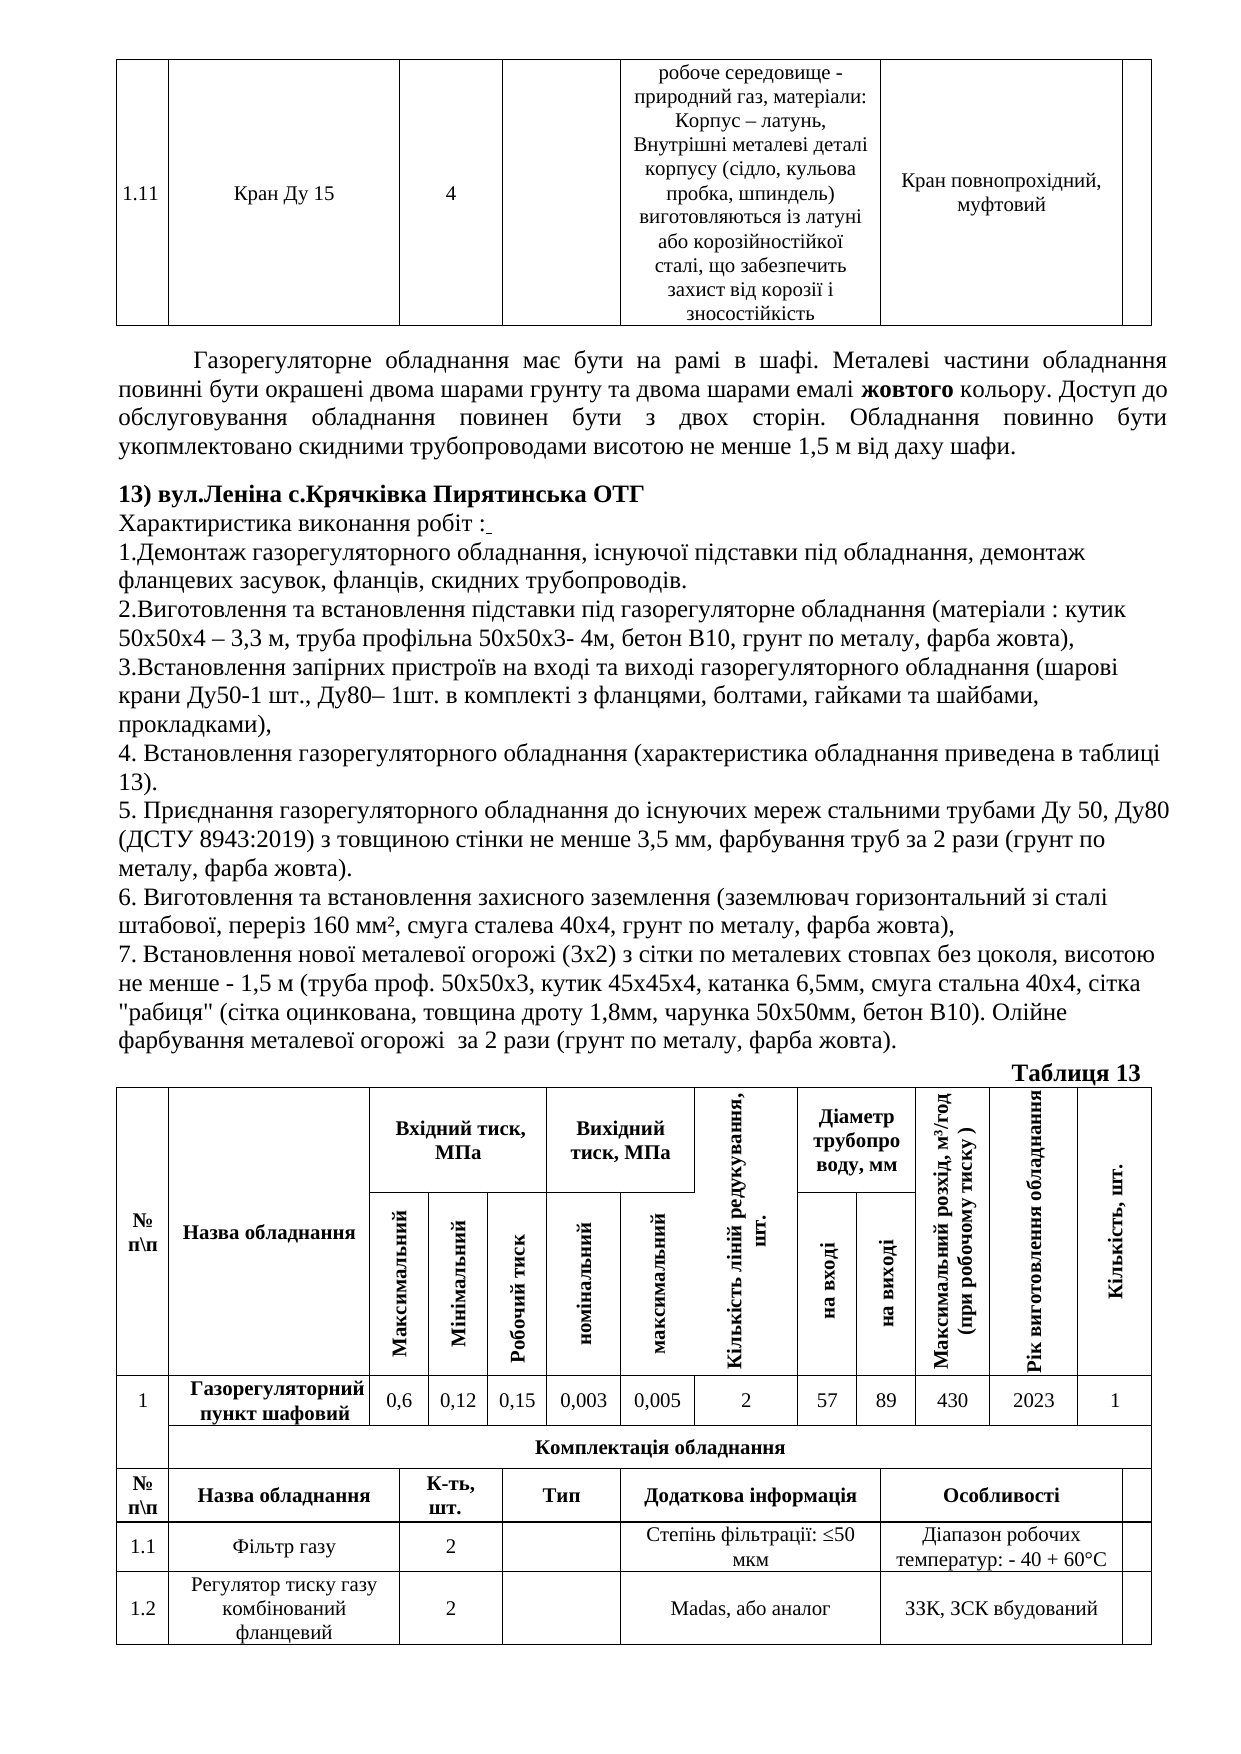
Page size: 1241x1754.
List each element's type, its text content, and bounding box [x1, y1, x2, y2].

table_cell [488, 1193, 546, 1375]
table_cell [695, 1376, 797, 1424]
text 1.Демонтаж газорегуляторного обладнання, існуючої підставки під обладнання, демонтаж фланцевих засувок, фланців, скидних трубопроводів. [118, 537, 1181, 594]
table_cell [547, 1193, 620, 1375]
text 2.Виготовлення та встановлення підставки під газорегуляторне обладнання (матеріали : кутик 50х50х4 – 3,3 м, труба профільна 50х50х3- 4м, бетон В10, грунт по металу, фарба жовта), [118, 594, 1181, 652]
text 13) вул.Леніна с.Крячківка Пирятинська ОТГ [118, 479, 1181, 508]
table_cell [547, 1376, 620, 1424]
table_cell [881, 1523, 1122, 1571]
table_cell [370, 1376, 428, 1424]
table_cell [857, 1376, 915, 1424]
text Газорегуляторне обладнання має бути на рамі в шафі. Металеві частини обладнання повинні бути окрашені двома шарами грунту та двома шарами емалі жовтого кольору. Доступ до обслуговування обладнання повинен бути з двох сторін. Обладнання повинно бути укопмлектовано скидними трубопроводами висотою не менше 1,5 м від даху шафи. [118, 345, 1168, 460]
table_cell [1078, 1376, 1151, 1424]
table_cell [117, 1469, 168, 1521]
text 3.Встановлення запірних пристроїв на вході та виході газорегуляторного обладнання (шарові крани Ду50-1 шт., Ду80– 1шт. в комплекті з фланцями, болтами, гайками та шайбами, прокладками), [118, 652, 1181, 738]
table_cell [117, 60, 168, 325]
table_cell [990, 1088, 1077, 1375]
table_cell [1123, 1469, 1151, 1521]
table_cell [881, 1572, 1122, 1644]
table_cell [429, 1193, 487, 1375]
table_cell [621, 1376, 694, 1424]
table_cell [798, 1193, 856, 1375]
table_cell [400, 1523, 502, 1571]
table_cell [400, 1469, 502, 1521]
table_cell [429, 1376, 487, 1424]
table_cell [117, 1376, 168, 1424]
text Характиристика виконання робіт : [118, 508, 1181, 537]
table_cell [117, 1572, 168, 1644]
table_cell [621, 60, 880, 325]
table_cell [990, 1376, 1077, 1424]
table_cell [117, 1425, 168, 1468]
text 7. Встановлення нової металевої огорожі (3х2) з сітки по металевих стовпах без цоколя, висотою не менше - 1,5 м (труба проф. 50х50х3, кутик 45х45х4, катанка 6,5мм, смуга стальна 40х4, сітка "рабиця" (сітка оцинкована, товщина дроту 1,8мм, чарунка 50х50мм, бетон В10). Олійне фарбування металевої огорожі за 2 рази (грунт по металу, фарба жовта). [118, 939, 1181, 1054]
text 5. Приєднання газорегуляторного обладнання до існуючих мереж стальними трубами Ду 50, Ду80 (ДСТУ 8943:2019) з товщиною стінки не менше 3,5 мм, фарбування труб за 2 рази (грунт по металу, фарба жовта). [118, 795, 1181, 882]
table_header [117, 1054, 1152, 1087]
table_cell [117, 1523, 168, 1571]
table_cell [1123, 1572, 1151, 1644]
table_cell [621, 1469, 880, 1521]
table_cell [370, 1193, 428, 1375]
text 4. Встановлення газорегуляторного обладнання (характеристика обладнання приведена в таблиці 13). [118, 738, 1181, 795]
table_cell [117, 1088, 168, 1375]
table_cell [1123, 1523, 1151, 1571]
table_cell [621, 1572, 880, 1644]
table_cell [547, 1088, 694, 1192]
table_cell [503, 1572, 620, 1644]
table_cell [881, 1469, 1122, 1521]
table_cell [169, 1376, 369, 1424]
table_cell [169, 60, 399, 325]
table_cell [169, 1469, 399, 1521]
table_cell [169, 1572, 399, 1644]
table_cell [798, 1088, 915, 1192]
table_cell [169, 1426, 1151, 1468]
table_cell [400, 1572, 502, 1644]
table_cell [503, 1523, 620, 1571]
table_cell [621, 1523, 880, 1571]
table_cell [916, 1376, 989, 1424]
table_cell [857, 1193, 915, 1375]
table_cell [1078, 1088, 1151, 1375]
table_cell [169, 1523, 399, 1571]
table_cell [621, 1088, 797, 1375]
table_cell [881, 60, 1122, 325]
text 6. Виготовлення та встановлення захисного заземлення (заземлювач горизонтальний зі сталі штабової, переріз 160 мм², смуга сталева 40х4, грунт по металу, фарба жовта), [118, 882, 1181, 939]
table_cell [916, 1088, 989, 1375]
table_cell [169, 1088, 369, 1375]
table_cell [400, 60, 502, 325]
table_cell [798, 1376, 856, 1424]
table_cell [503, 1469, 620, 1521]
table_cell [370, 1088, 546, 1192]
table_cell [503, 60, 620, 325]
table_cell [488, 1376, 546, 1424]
